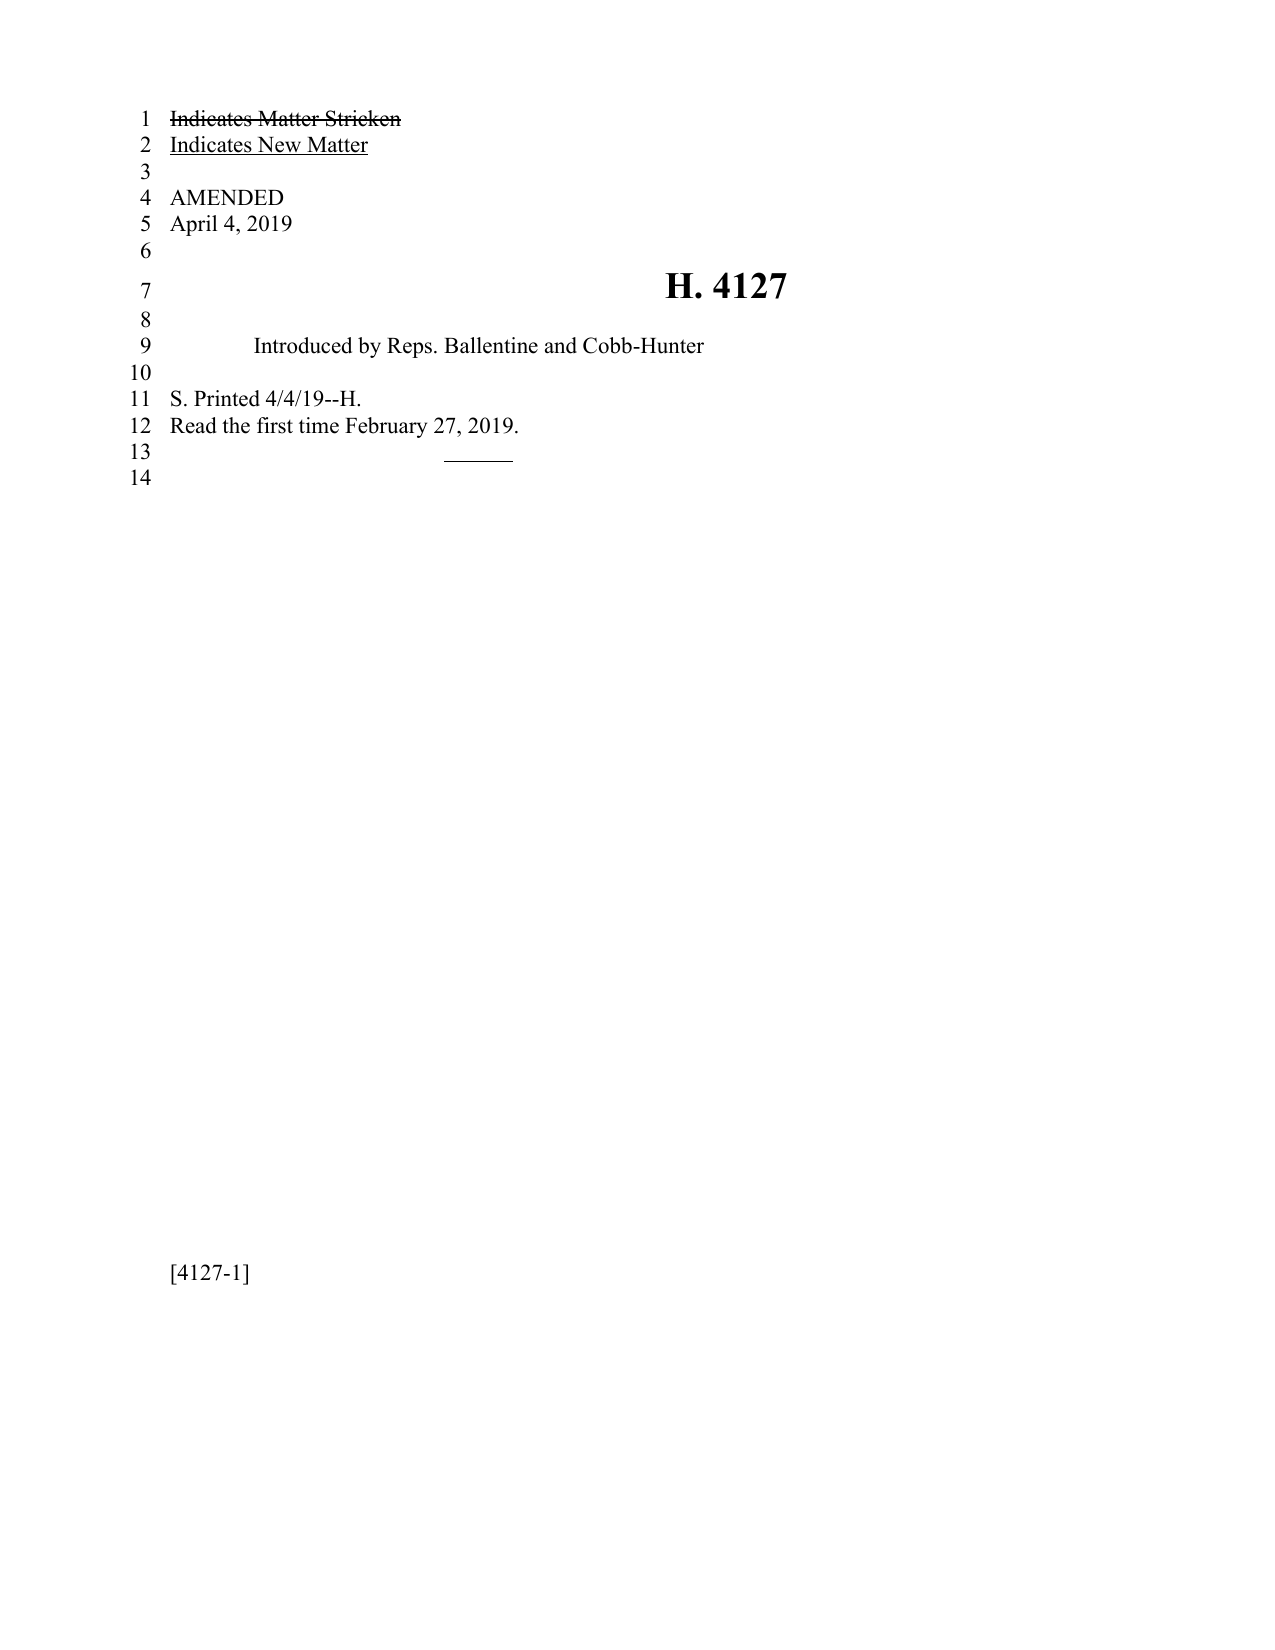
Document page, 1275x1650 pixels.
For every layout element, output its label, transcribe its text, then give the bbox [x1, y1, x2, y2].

text Read the first time February 27, 2019. [169, 412, 787, 438]
text Indicates Matter Stricken [169, 105, 787, 131]
text AMENDED [169, 184, 787, 210]
text Introduced by Reps. Ballentine and Cobb-Hunter [169, 333, 787, 359]
text S. Printed 4/4/19--H. [169, 385, 787, 412]
text Indicates New Matter [169, 131, 787, 158]
text April 4, 2019 [169, 210, 787, 237]
text H. 4127 [169, 263, 787, 306]
